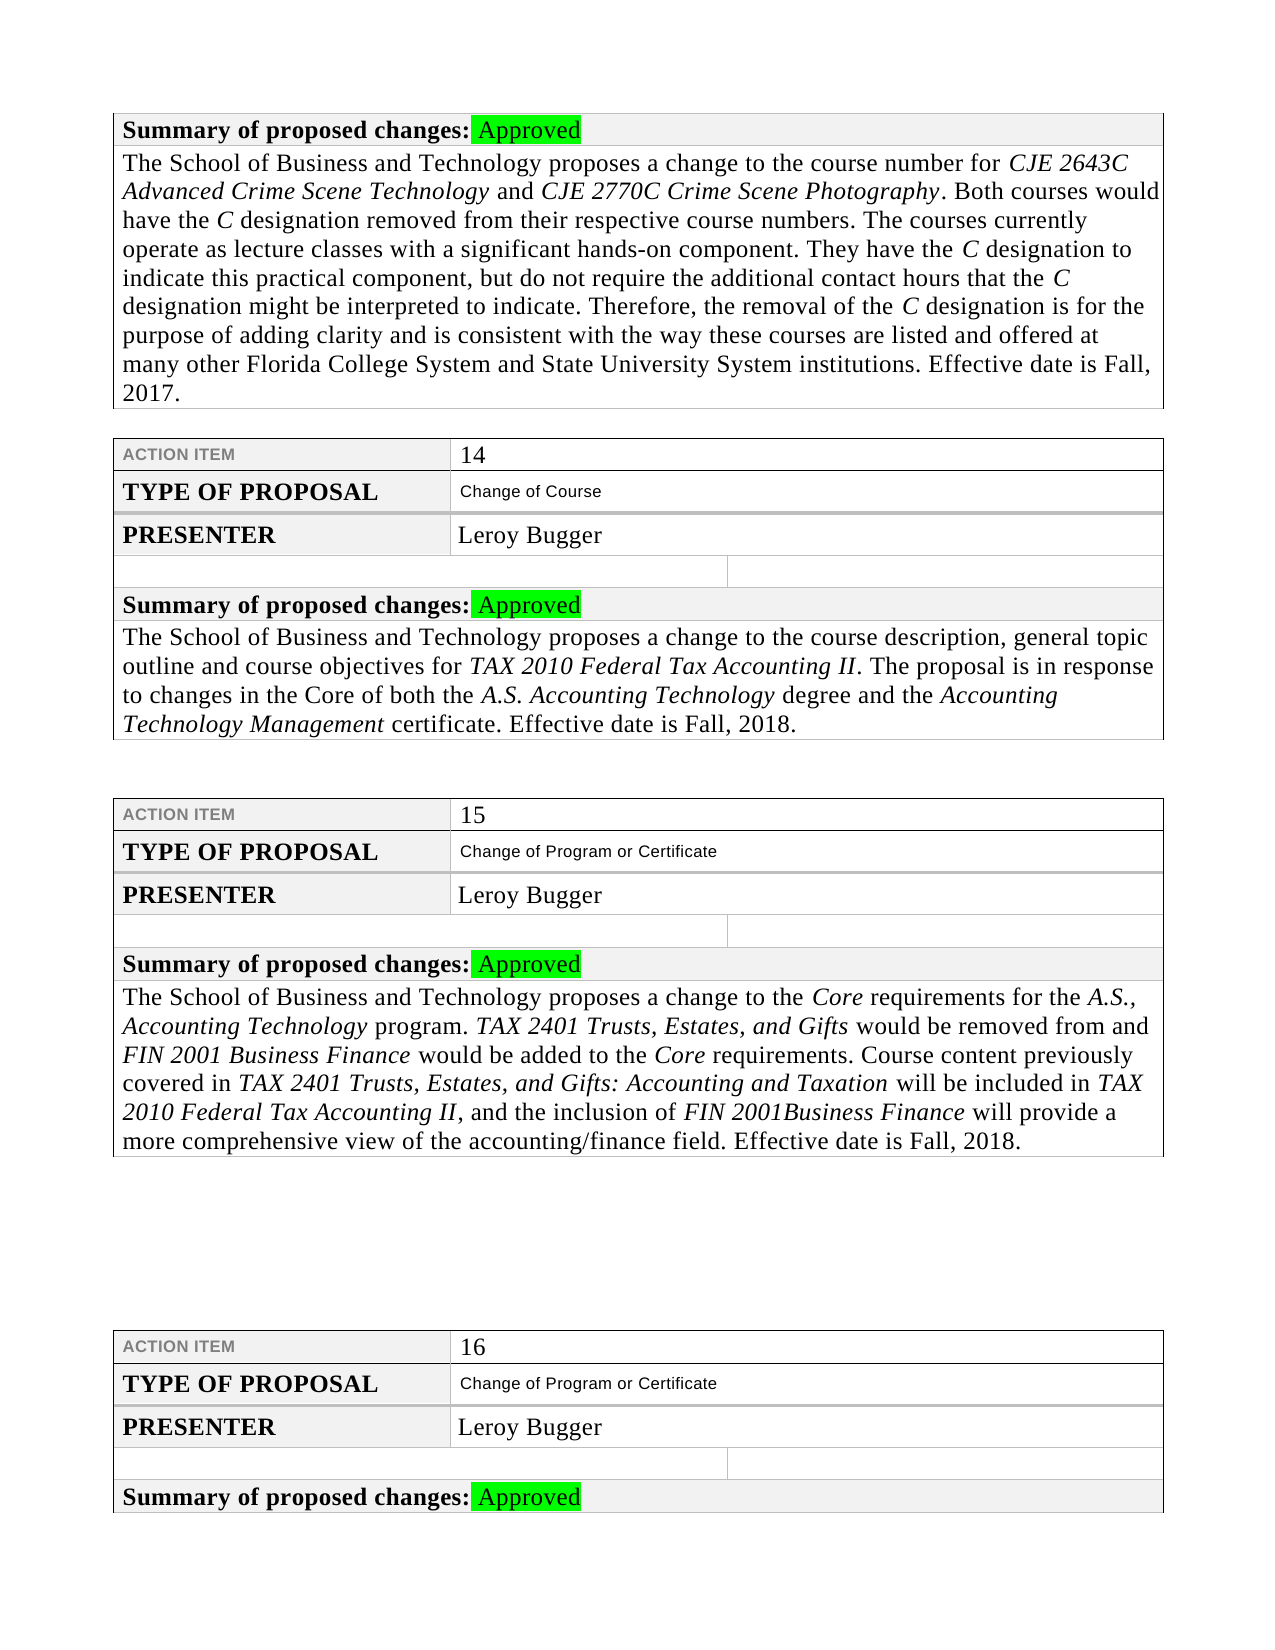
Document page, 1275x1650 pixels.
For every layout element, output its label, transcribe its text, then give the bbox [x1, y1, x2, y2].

table_cell [114, 556, 727, 587]
table_cell Leroy Bugger [451, 874, 1163, 914]
table_cell Presenter [114, 1407, 450, 1447]
table_cell [728, 915, 1163, 947]
table_header 14 [451, 439, 1163, 470]
table_cell Summary of proposed changes: Approved [114, 588, 1163, 620]
table_cell Presenter [114, 515, 450, 554]
table_cell Type of proposal [114, 1364, 450, 1403]
table_cell The School of Business and Technology proposes a change to the Core requirements for the A.S., Accounting Technology program. TAX 2401 Trusts, Estates, and Gifts would be removed from and FIN 2001 Business Finance would be added to the Core requirements. Course content previously covered in TAX 2401 Trusts, Estates, and Gifts: Accounting and Taxation will be included in TAX 2010 Federal Tax Accounting II, and the inclusion of FIN 2001Business Finance will provide a more comprehensive view of the accounting/finance field. Effective date is Fall, 2018. [114, 981, 1163, 1156]
table_cell Type of proposal [114, 471, 450, 511]
table_header 16 [451, 1331, 1163, 1362]
table_cell Presenter [114, 874, 450, 914]
table_cell Leroy Bugger [451, 1407, 1163, 1447]
table_cell Summary of proposed changes: Approved [114, 1480, 1163, 1512]
table_cell Summary of proposed changes: Approved [114, 948, 1163, 980]
table_cell The School of Business and Technology proposes a change to the course description, general topic outline and course objectives for TAX 2010 Federal Tax Accounting II. The proposal is in response to changes in the Core of both the A.S. Accounting Technology degree and the Accounting Technology Management certificate. Effective date is Fall, 2018. [114, 621, 1163, 739]
table_cell [114, 915, 727, 947]
table_cell The School of Business and Technology proposes a change to the course number for CJE 2643C Advanced Crime Scene Technology and CJE 2770C Crime Scene Photography. Both courses would have the C designation removed from their respective course numbers. The courses currently operate as lecture classes with a significant hands-on component. They have the C designation to indicate this practical component, but do not require the additional contact hours that the C designation might be interpreted to indicate. Therefore, the removal of the C designation is for the purpose of adding clarity and is consistent with the way these courses are listed and offered at many other Florida College System and State University System institutions. Effective date is Fall, 2017. [114, 146, 1163, 408]
table_cell [728, 1448, 1163, 1479]
table_cell Leroy Bugger [451, 515, 1163, 554]
table_cell Type of proposal [114, 831, 450, 871]
table_cell Summary of proposed changes: Approved [114, 114, 1163, 145]
table_header 15 [451, 799, 1163, 830]
table_cell [728, 556, 1163, 587]
table_cell [114, 1448, 727, 1479]
